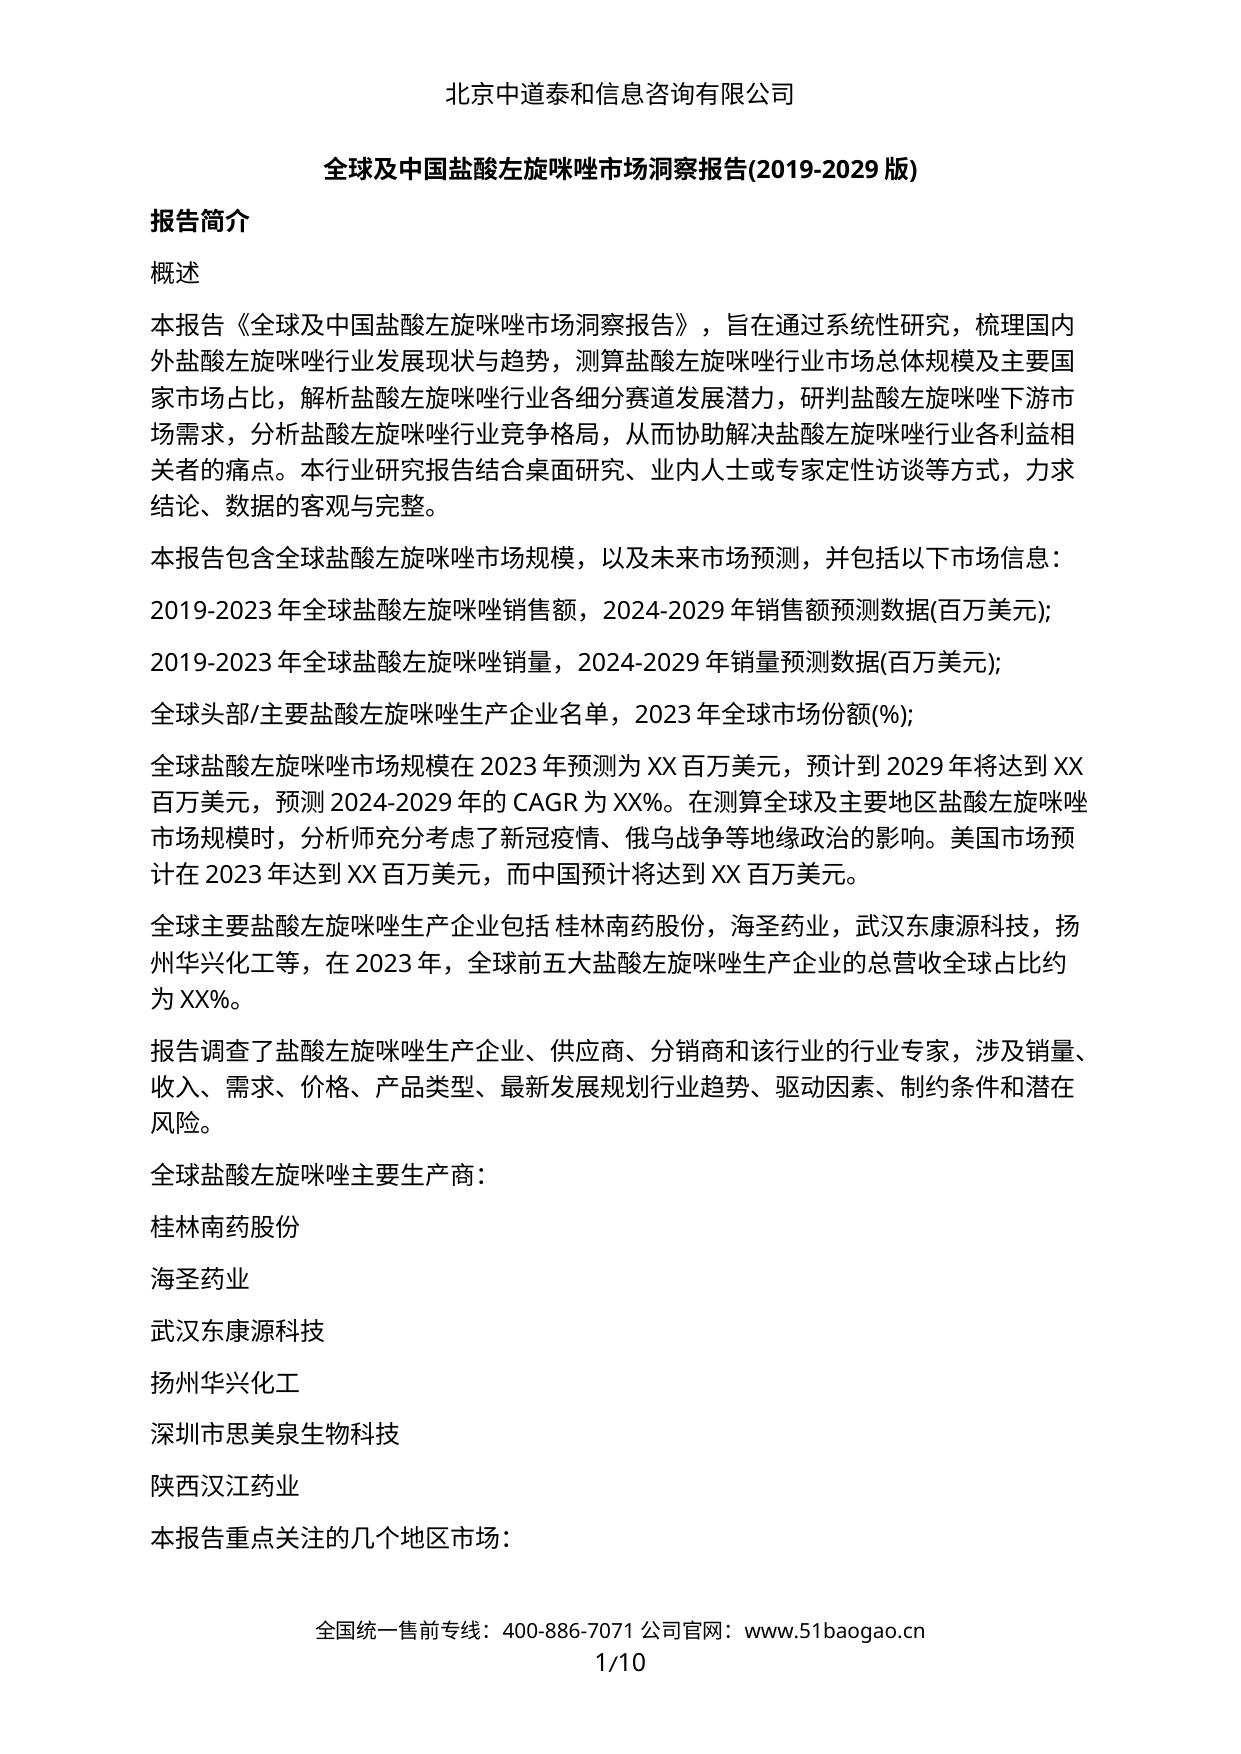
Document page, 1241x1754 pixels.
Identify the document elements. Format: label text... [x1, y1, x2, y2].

text 陕西汉江药业 [150, 1467, 1090, 1503]
text 报告简介 [150, 202, 1090, 238]
text 全球主要盐酸左旋咪唑生产企业包括 桂林南药股份，海圣药业，武汉东康源科技，扬州华兴化工等，在2023年，全球前五大盐酸左旋咪唑生产企业的总营收全球占比约为XX%。 [150, 907, 1090, 1016]
text 全球盐酸左旋咪唑主要生产商： [150, 1156, 1090, 1192]
text 本报告《全球及中国盐酸左旋咪唑市场洞察报告》，旨在通过系统性研究，梳理国内外盐酸左旋咪唑行业发展现状与趋势，测算盐酸左旋咪唑行业市场总体规模及主要国家市场占比，解析盐酸左旋咪唑行业各细分赛道发展潜力，研判盐酸左旋咪唑下游市场需求，分析盐酸左旋咪唑行业竞争格局，从而协助解决盐酸左旋咪唑行业各利益相关者的痛点。本行业研究报告结合桌面研究、业内人士或专家定性访谈等方式，力求结论、数据的客观与完整。 [150, 306, 1090, 523]
text 海圣药业 [150, 1259, 1090, 1296]
text 报告调查了盐酸左旋咪唑生产企业、供应商、分销商和该行业的行业专家，涉及销量、收入、需求、价格、产品类型、最新发展规划行业趋势、驱动因素、制约条件和潜在风险。 [150, 1031, 1090, 1140]
text 本报告重点关注的几个地区市场： [150, 1519, 1090, 1555]
text 深圳市思美泉生物科技 [150, 1415, 1090, 1451]
text 武汉东康源科技 [150, 1311, 1090, 1347]
text 全球及中国盐酸左旋咪唑市场洞察报告(2019-2029版) [150, 150, 1090, 186]
text 本报告包含全球盐酸左旋咪唑市场规模，以及未来市场预测，并包括以下市场信息： [150, 539, 1090, 575]
text 2019-2023年全球盐酸左旋咪唑销量，2024-2029年销量预测数据(百万美元); [150, 642, 1090, 679]
text 2019-2023年全球盐酸左旋咪唑销售额，2024-2029年销售额预测数据(百万美元); [150, 591, 1090, 627]
text 扬州华兴化工 [150, 1363, 1090, 1399]
text 全球头部/主要盐酸左旋咪唑生产企业名单，2023年全球市场份额(%); [150, 694, 1090, 731]
text 桂林南药股份 [150, 1207, 1090, 1244]
text 全球盐酸左旋咪唑市场规模在2023年预测为XX百万美元，预计到2029年将达到XX百万美元，预测2024-2029年的CAGR为XX%。在测算全球及主要地区盐酸左旋咪唑市场规模时，分析师充分考虑了新冠疫情、俄乌战争等地缘政治的影响。美国市场预计在2023年达到XX百万美元，而中国预计将达到XX百万美元。 [150, 746, 1090, 891]
text 概述 [150, 254, 1090, 290]
